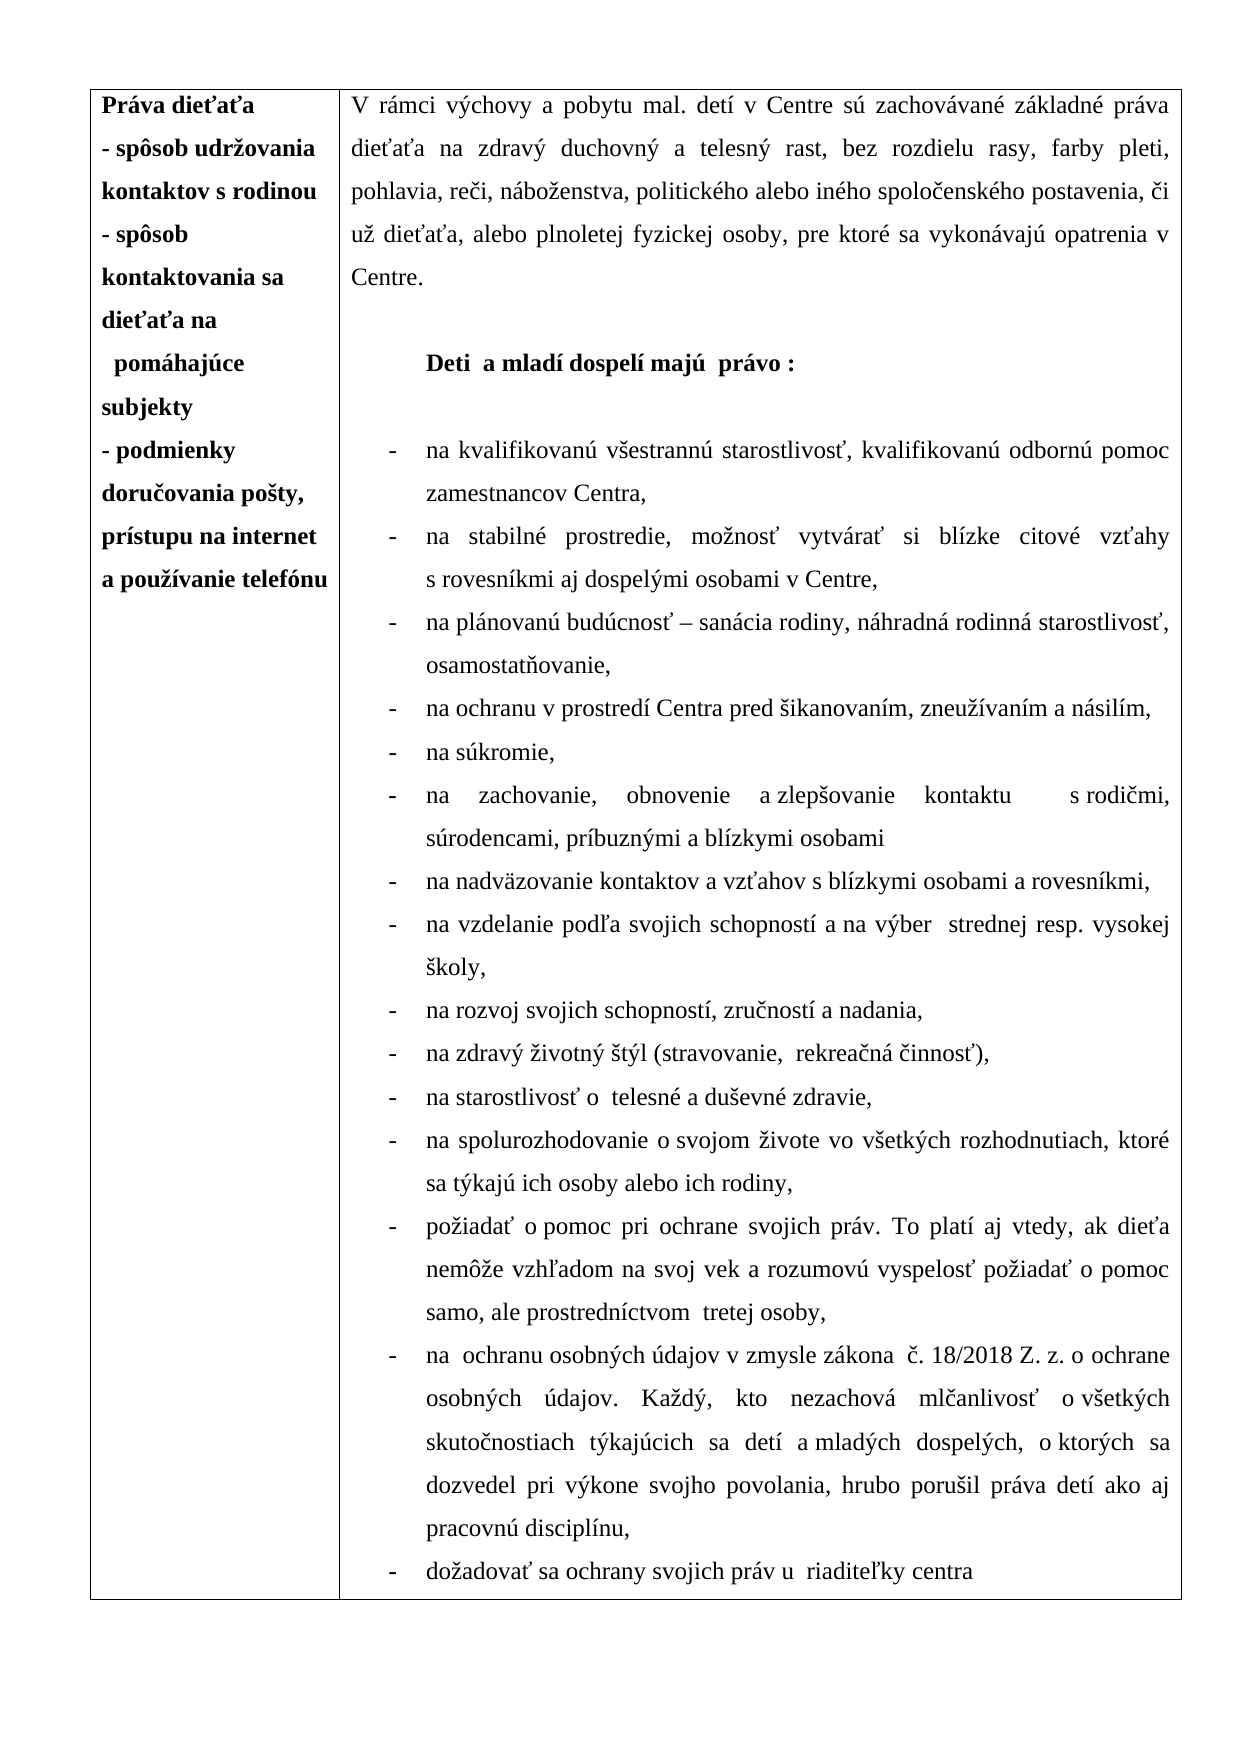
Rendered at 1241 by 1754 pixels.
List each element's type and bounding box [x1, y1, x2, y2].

table_cell [91, 90, 339, 1599]
table_cell [340, 90, 1181, 1599]
